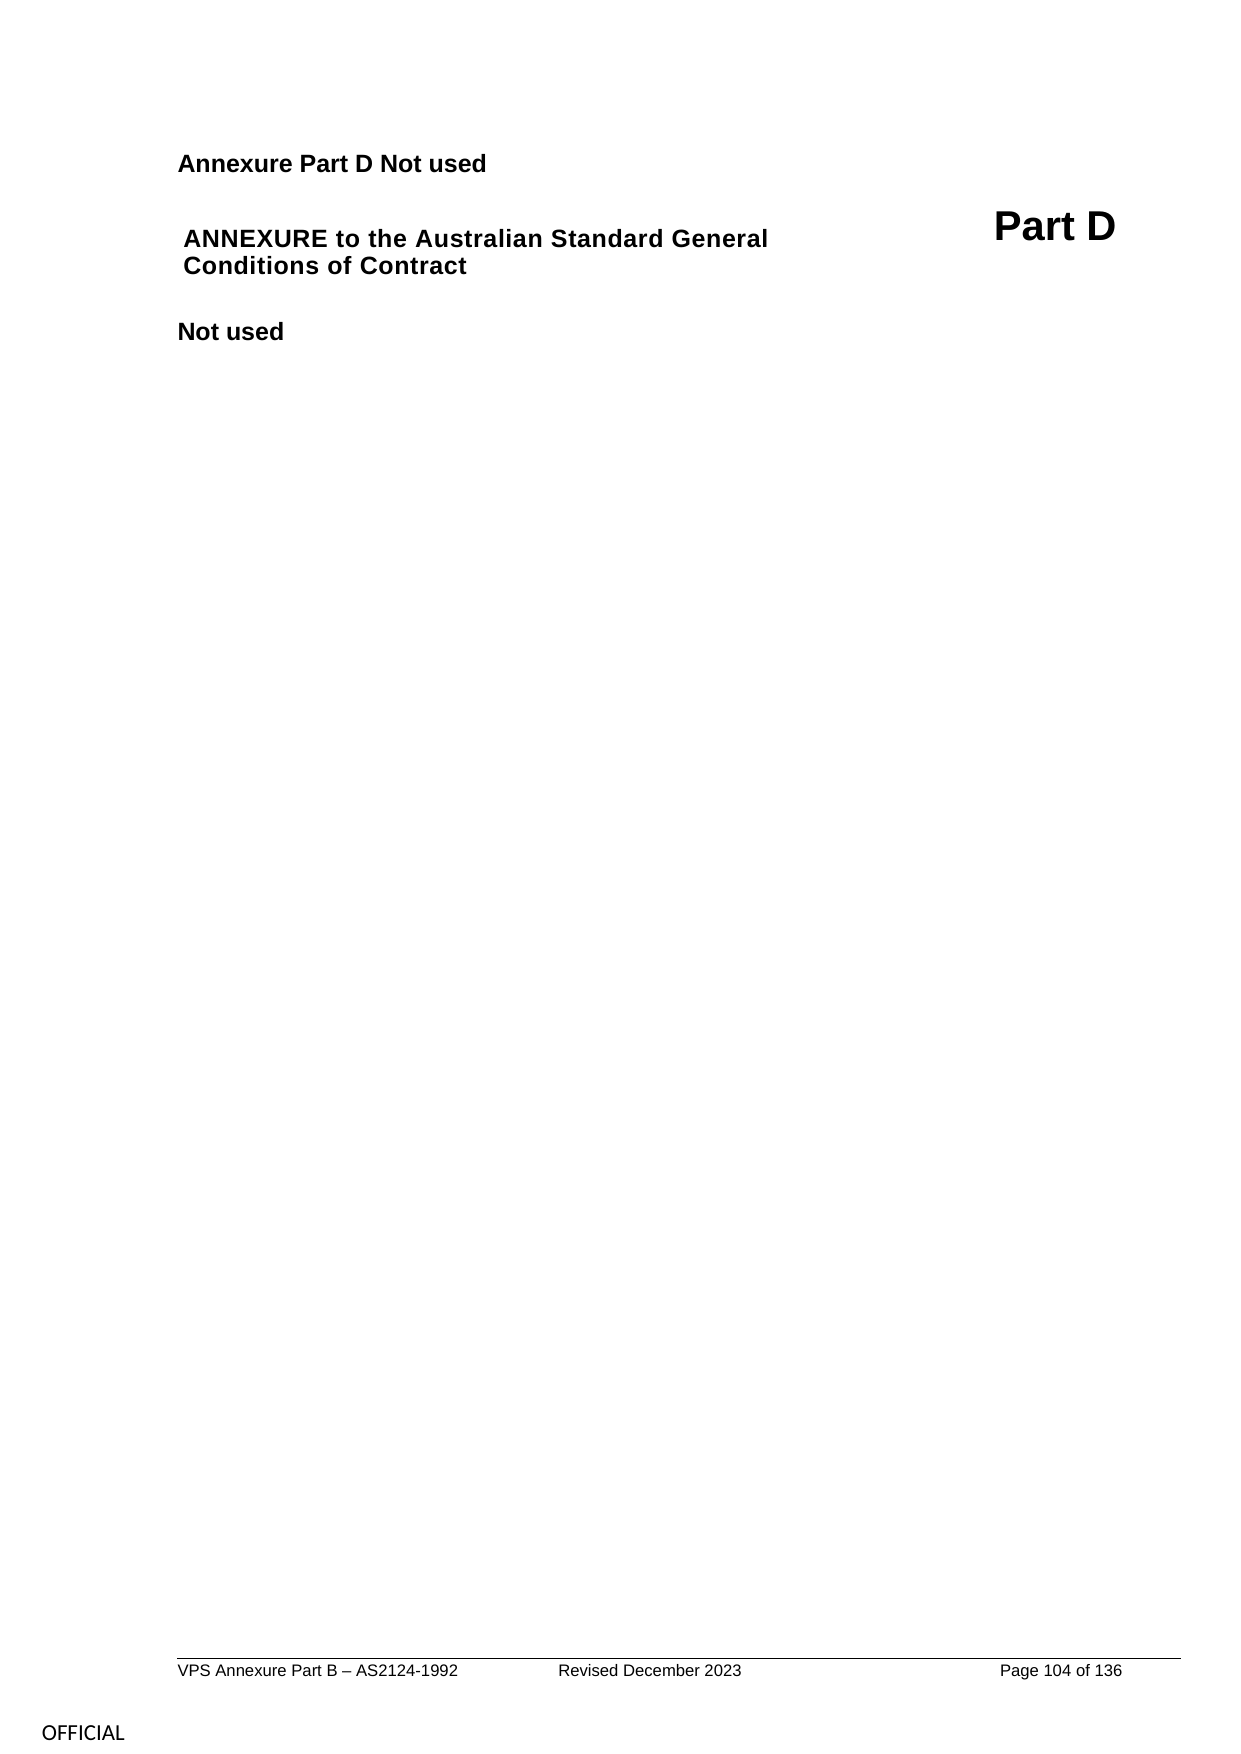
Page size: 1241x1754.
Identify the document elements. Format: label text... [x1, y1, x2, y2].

subtitle Annexure Part D Not used [177, 149, 1122, 178]
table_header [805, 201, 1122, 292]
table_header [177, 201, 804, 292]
text Not used [177, 316, 1122, 345]
